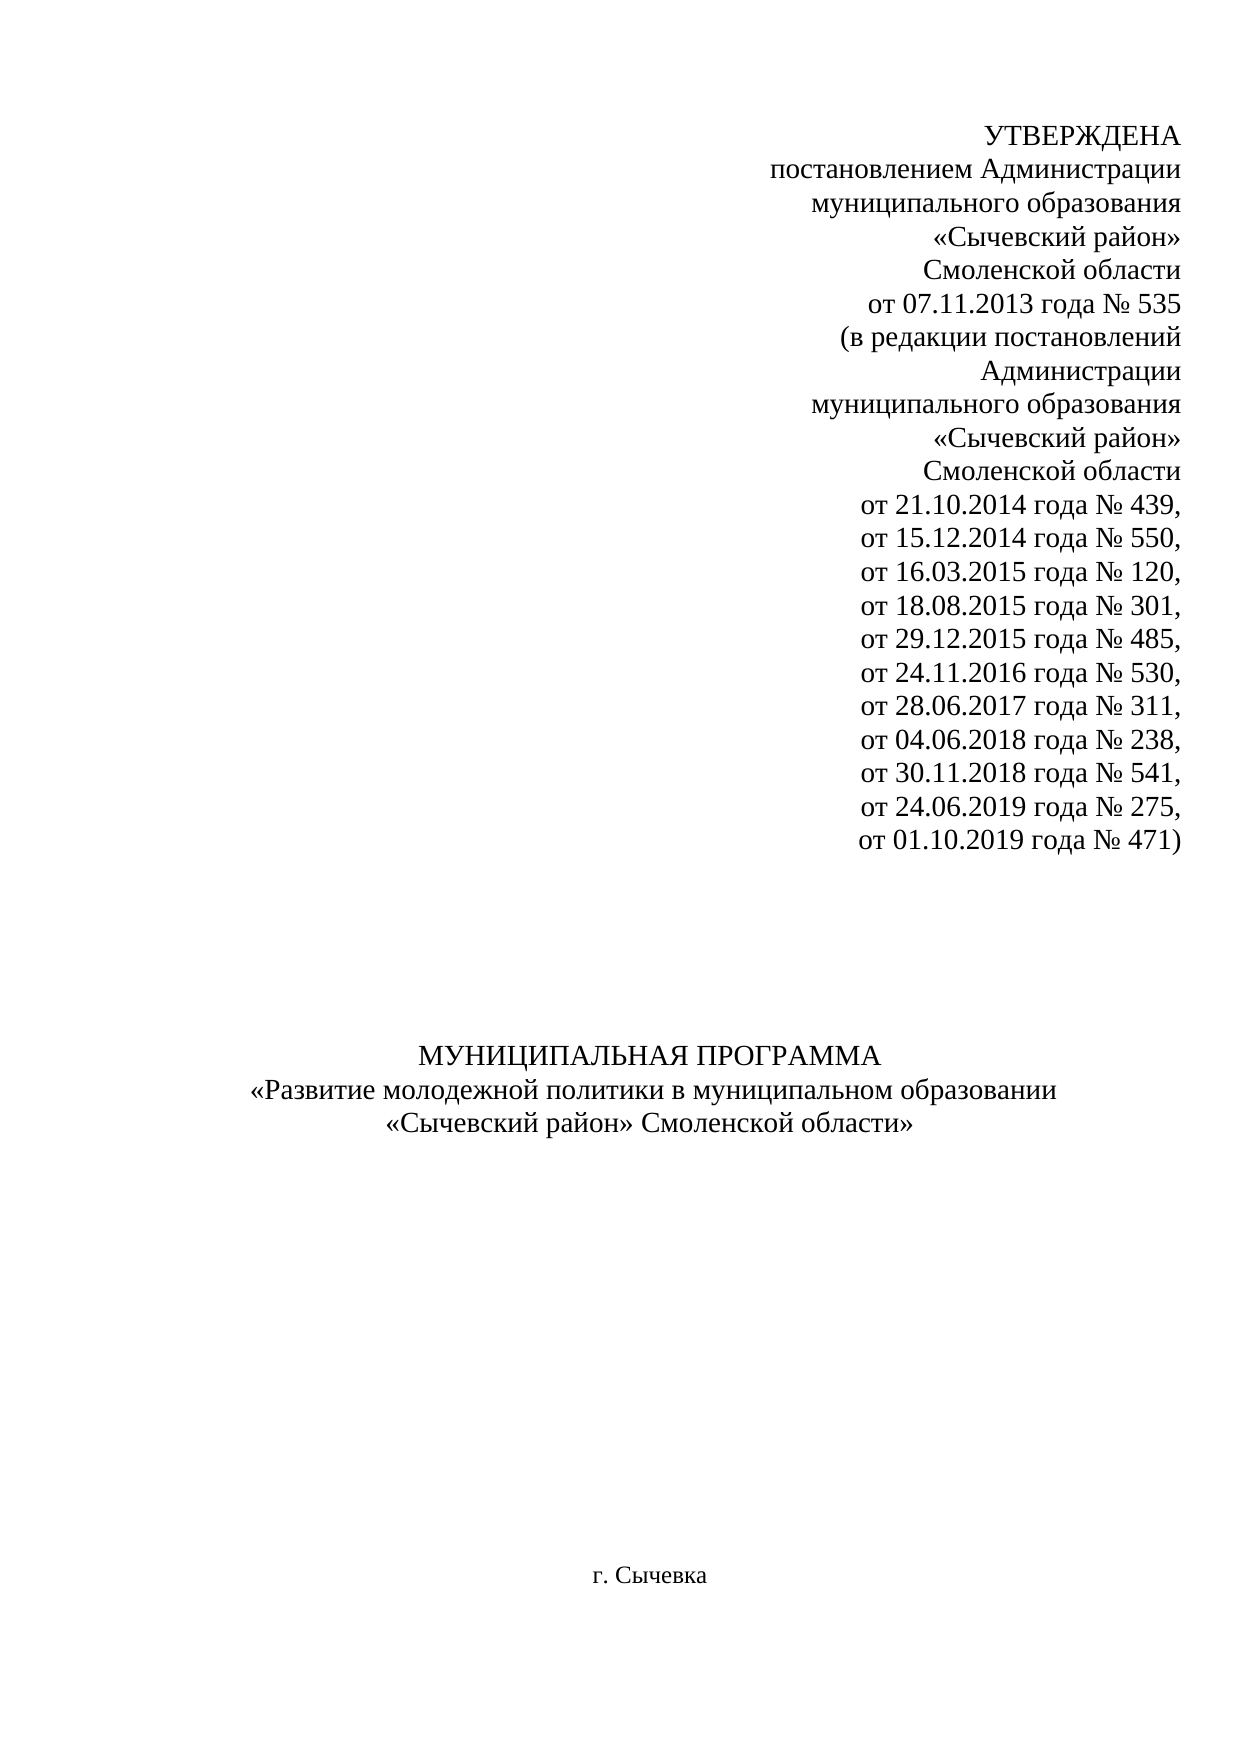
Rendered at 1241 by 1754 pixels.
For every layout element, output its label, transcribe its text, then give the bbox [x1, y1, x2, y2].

text постановлением Администрации [118, 152, 1181, 185]
text от 24.11.2016 года № 530, [768, 655, 1181, 688]
text от 29.12.2015 года № 485, [768, 621, 1181, 655]
text от 16.03.2015 года № 120, [768, 554, 1181, 588]
text от 07.11.2013 года № 535 [118, 286, 1181, 319]
text «Развитие молодежной политики в муниципальном образовании [118, 1072, 1181, 1105]
text от 24.06.2019 года № 275, [768, 789, 1181, 822]
text от 01.10.2019 года № 471) [768, 822, 1181, 856]
text от 15.12.2014 года № 550, [768, 521, 1181, 554]
text от 18.08.2015 года № 301, [768, 588, 1181, 621]
text УТВЕРЖДЕНА [118, 118, 1181, 152]
text Смоленской области [118, 252, 1181, 286]
text «Сычевский район» Смоленской области» [118, 1105, 1181, 1139]
text (в редакции постановлений Администрации муниципального образования «Сычевский район» [768, 319, 1181, 453]
text МУНИЦИПАЛЬНАЯ ПРОГРАММА [118, 1038, 1181, 1072]
text г. Сычевка [118, 1561, 1181, 1589]
text от 04.06.2018 года № 238, [768, 722, 1181, 755]
text от 28.06.2017 года № 311, [768, 688, 1181, 722]
text «Сычевский район» [118, 219, 1181, 252]
text от 21.10.2014 года № 439, [768, 487, 1181, 521]
text Смоленской области [768, 453, 1181, 487]
text муниципального образования [118, 185, 1181, 219]
text от 30.11.2018 года № 541, [768, 755, 1181, 789]
